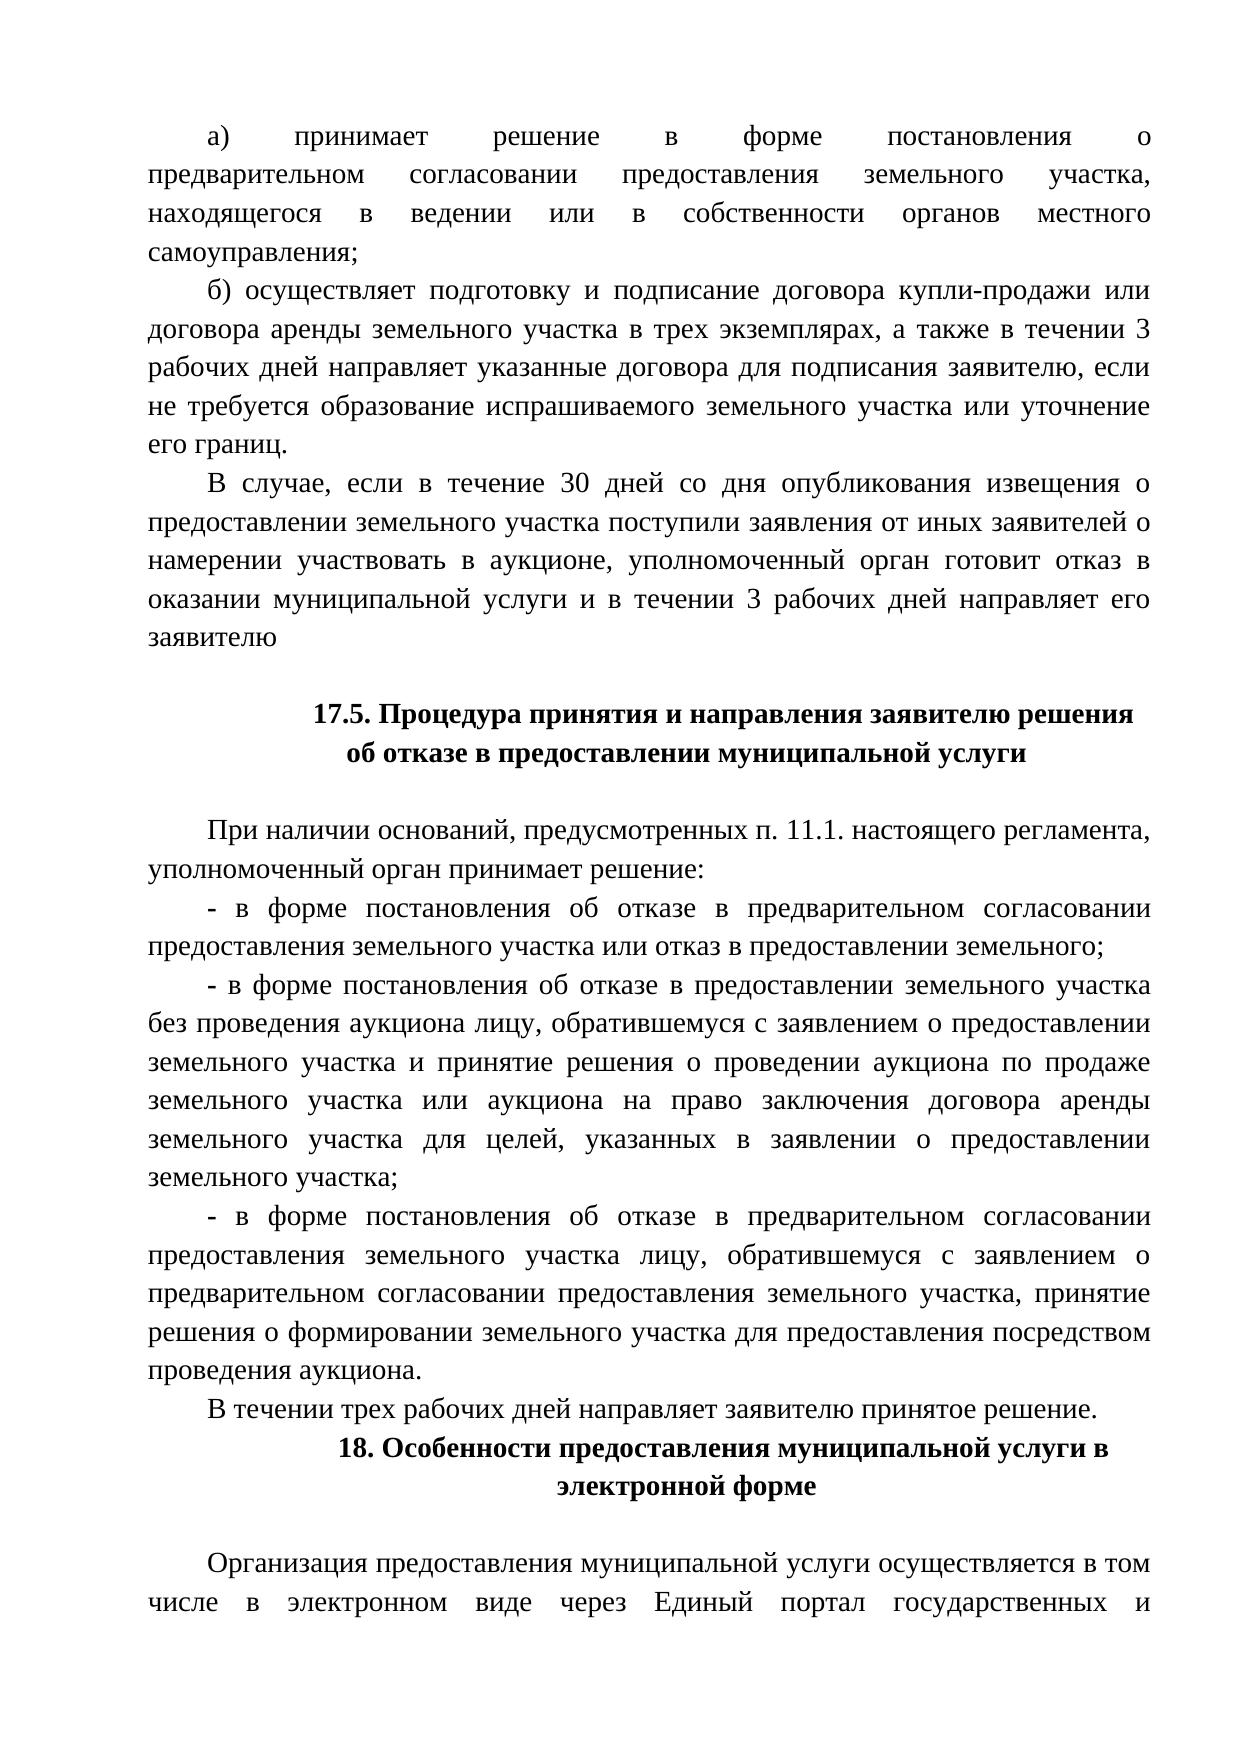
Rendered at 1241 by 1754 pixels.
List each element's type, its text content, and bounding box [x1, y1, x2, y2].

text а) принимает решение в форме постановления о предварительном согласовании предоставления земельного участка, находящегося в ведении или в собственности органов местного самоуправления; [148, 190, 1152, 267]
text - в форме постановления об отказе в предварительном согласовании предоставления земельного участка или отказ в предоставлении земельного; [148, 890, 1152, 962]
text В течении трех рабочих дней направляет заявителю принятое решение. [148, 1391, 1152, 1424]
text а) принимает решение в форме постановления о предварительном согласовании предоставления земельного участка, находящегося в ведении или в собственности органов местного самоуправления; [148, 118, 1152, 157]
text При наличии оснований, предусмотренных п. 11.1. настоящего регламента, уполномоченный орган принимает решение: [148, 812, 1152, 884]
text 17.5. Процедура принятия и направления заявителю решения об отказе в предоставлении муниципальной услуги [222, 697, 1152, 769]
text б) осуществляет подготовку и подписание договора купли-продажи или договора аренды земельного участка в трех экземплярах, а также в течении 3 рабочих дней направляет указанные договора для подписания заявителю, если не требуется образование испрашиваемого земельного участка или уточнение его границ. [148, 422, 1152, 460]
text б) осуществляет подготовку и подписание договора купли-продажи или договора аренды земельного участка в трех экземплярах, а также в течении 3 рабочих дней направляет указанные договора для подписания заявителю, если не требуется образование испрашиваемого земельного участка или уточнение его границ. [148, 272, 1152, 311]
text - в форме постановления об отказе в предоставлении земельного участка без проведения аукциона лицу, обратившемуся с заявлением о предоставлении земельного участка и принятие решения о проведении аукциона по продаже земельного участка или аукциона на право заключения договора аренды земельного участка для целей, указанных в заявлении о предоставлении земельного участка; [148, 1154, 1152, 1193]
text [148, 1545, 1152, 1617]
text - в форме постановления об отказе в предварительном согласовании предоставления земельного участка лицу, обратившемуся с заявлением о предварительном согласовании предоставления земельного участка, принятие решения о формировании земельного участка для предоставления посредством проведения аукциона. [148, 1198, 1152, 1237]
text - в форме постановления об отказе в предварительном согласовании предоставления земельного участка лицу, обратившемуся с заявлением о предварительном согласовании предоставления земельного участка, принятие решения о формировании земельного участка для предоставления посредством проведения аукциона. [148, 1347, 1152, 1386]
text В случае, если в течение 30 дней со дня опубликования извещения о предоставлении земельного участка поступили заявления от иных заявителей о намерении участвовать в аукционе, уполномоченный орган готовит отказ в оказании муниципальной услуги и в течении 3 рабочих дней направляет его заявителю [148, 465, 1152, 653]
text - в форме постановления об отказе в предоставлении земельного участка без проведения аукциона лицу, обратившемуся с заявлением о предоставлении земельного участка и принятие решения о проведении аукциона по продаже земельного участка или аукциона на право заключения договора аренды земельного участка для целей, указанных в заявлении о предоставлении земельного участка; [148, 967, 1152, 1005]
text 18. Особенности предоставления муниципальной услуги в электронной форме [222, 1430, 1152, 1502]
